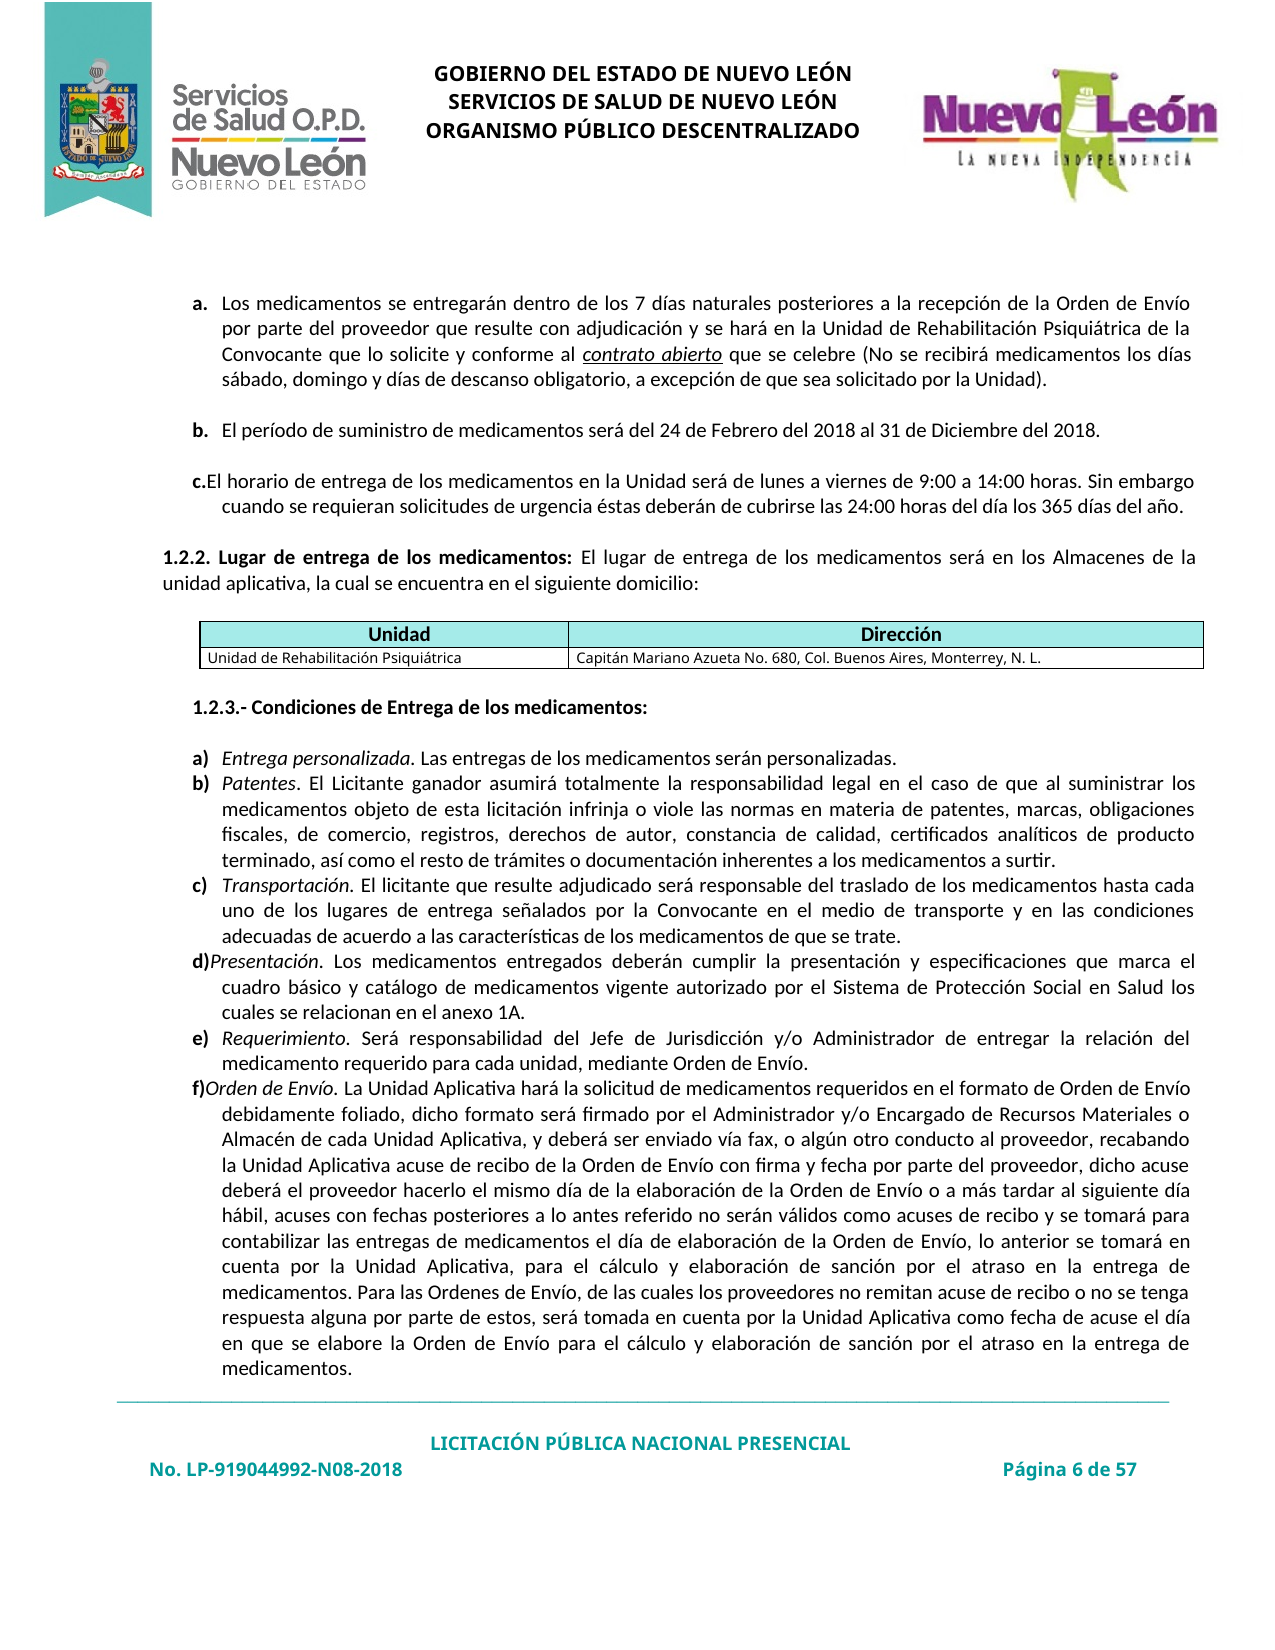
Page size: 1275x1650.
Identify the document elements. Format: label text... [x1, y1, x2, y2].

list Patentes. El Licitante ganador asumirá totalmente la responsabilidad legal en el caso de que al suministrar los medicamentos objeto de esta licitación infrinja o viole las normas en materia de patentes, marcas, obligaciones fiscales, de comercio, registros, derechos de autor, constancia de calidad, certificados analíticos de producto terminado, así como el resto de trámites o documentación inherentes a los medicamentos a surtir. [192, 771, 1197, 872]
list Requerimiento. Será responsabilidad del Jefe de Jurisdicción y/o Administrador de entregar la relación del medicamento requerido para cada unidad, mediante Orden de Envío. [192, 1025, 1192, 1076]
list Entrega personalizada. Las entregas de los medicamentos serán personalizadas. [192, 745, 1192, 771]
list Los medicamentos se entregarán dentro de los 7 días naturales posteriores a la recepción de la Orden de Envío por parte del proveedor que resulte con adjudicación y se hará en la Unidad de Rehabilitación Psiquiátrica de la Convocante que lo solicite y conforme al contrato abierto que se celebre (No se recibirá medicamentos los días sábado, domingo y días de descanso obligatorio, a excepción de que sea solicitado por la Unidad). [192, 290, 1192, 392]
list Transportación. El licitante que resulte adjudicado será responsable del traslado de los medicamentos hasta cada uno de los lugares de entrega señalados por la Convocante en el medio de transporte y en las condiciones adecuadas de acuerdo a las características de los medicamentos de que se trate. [192, 872, 1197, 948]
table_cell Capitán Mariano Azueta No. 680, Col. Buenos Aires, Monterrey, N. L. [569, 648, 1203, 668]
table_cell Unidad de Rehabilitación Psiquiátrica [201, 648, 568, 668]
table_header Dirección [569, 622, 1203, 647]
list El horario de entrega de los medicamentos en la Unidad será de lunes a viernes de 9:00 a 14:00 horas. Sin embargo cuando se requieran solicitudes de urgencia éstas deberán de cubrirse las 24:00 horas del día los 365 días del año. [192, 468, 1197, 519]
list Orden de Envío. La Unidad Aplicativa hará la solicitud de medicamentos requeridos en el formato de Orden de Envío debidamente foliado, dicho formato será firmado por el Administrador y/o Encargado de Recursos Materiales o Almacén de cada Unidad Aplicativa, y deberá ser enviado vía fax, o algún otro conducto al proveedor, recabando la Unidad Aplicativa acuse de recibo de la Orden de Envío con firma y fecha por parte del proveedor, dicho acuse deberá el proveedor hacerlo el mismo día de la elaboración de la Orden de Envío o a más tardar al siguiente día hábil, acuses con fechas posteriores a lo antes referido no serán válidos como acuses de recibo y se tomará para contabilizar las entregas de medicamentos el día de elaboración de la Orden de Envío, lo anterior se tomará en cuenta por la Unidad Aplicativa, para el cálculo y elaboración de sanción por el atraso en la entrega de medicamentos. Para las Ordenes de Envío, de las cuales los proveedores no remitan acuse de recibo o no se tenga respuesta alguna por parte de estos, será tomada en cuenta por la Unidad Aplicativa como fecha de acuse el día en que se elabore la Orden de Envío para el cálculo y elaboración de sanción por el atraso en la entrega de medicamentos. [192, 1076, 1192, 1381]
table_header Unidad [201, 622, 568, 647]
text 1.2.3.- Condiciones de Entrega de los medicamentos: [192, 694, 1197, 720]
text 1.2.2. Lugar de entrega de los medicamentos: El lugar de entrega de los medicamentos será en los Almacenes de la unidad aplicativa, la cual se encuentra en el siguiente domicilio: [162, 544, 1197, 595]
list Presentación. Los medicamentos entregados deberán cumplir la presentación y especificaciones que marca el cuadro básico y catálogo de medicamentos vigente autorizado por el Sistema de Protección Social en Salud los cuales se relacionan en el anexo 1A. [192, 948, 1197, 1025]
picture [15, 2, 1249, 229]
list El período de suministro de medicamentos será del 24 de Febrero del 2018 al 31 de Diciembre del 2018. [192, 417, 1192, 443]
